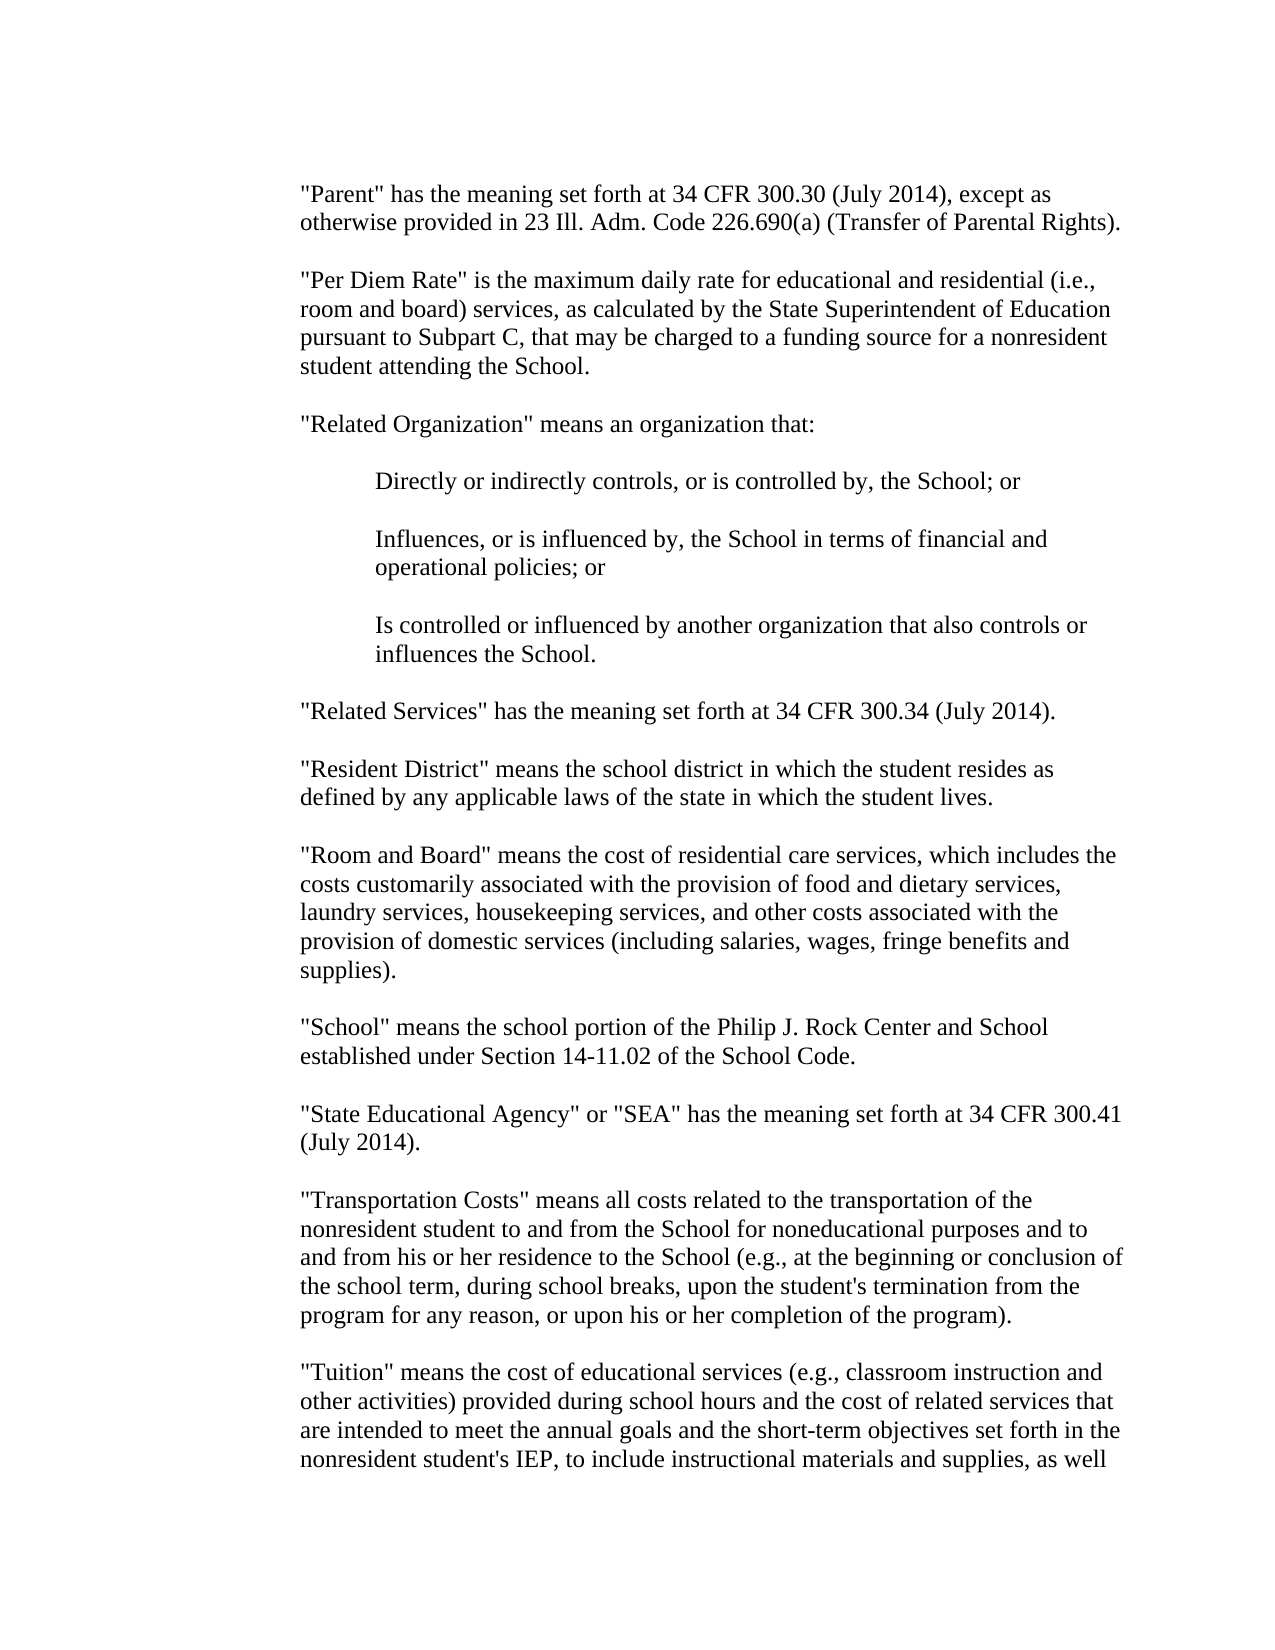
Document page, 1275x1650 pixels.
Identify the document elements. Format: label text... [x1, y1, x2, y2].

text "Transportation Costs" means all costs related to the transportation of the nonresident student to and from the School for noneducational purposes and to and from his or her residence to the School (e.g., at the beginning or conclusion of the school term, during school breaks, upon the student's termination from the program for any reason, or upon his or her completion of the program). [300, 1185, 1125, 1329]
text Directly or indirectly controls, or is controlled by, the School; or [300, 466, 1125, 495]
text "School" means the school portion of the Philip J. Rock Center and School established under Section 14-11.02 of the School Code. [300, 1012, 1125, 1070]
text "Related Organization" means an organization that: [225, 409, 1125, 437]
text Is controlled or influenced by another organization that also controls or influences the School. [375, 610, 1125, 667]
text Influences, or is influenced by, the School in terms of financial and operational policies; or [375, 524, 1125, 581]
text "State Educational Agency" or "SEA" has the meaning set forth at 34 CFR 300.41 (July 2014). [300, 1099, 1125, 1156]
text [300, 1357, 1125, 1472]
text "Room and Board" means the cost of residential care services, which includes the costs customarily associated with the provision of food and dietary services, laundry services, housekeeping services, and other costs associated with the provision of domestic services (including salaries, wages, fringe benefits and supplies). [300, 840, 1125, 984]
text "Per Diem Rate" is the maximum daily rate for educational and residential (i.e., room and board) services, as calculated by the State Superintendent of Education pursuant to Subpart C, that may be charged to a funding source for a nonresident student attending the School. [300, 265, 1125, 380]
text "Resident District" means the school district in which the student resides as defined by any applicable laws of the state in which the student lives. [300, 754, 1125, 811]
text "Related Services" has the meaning set forth at 34 CFR 300.34 (July 2014). [225, 696, 1125, 725]
text "Parent" has the meaning set forth at 34 CFR 300.30 (July 2014), except as otherwise provided in 23 Ill. Adm. Code 226.690(a) (Transfer of Parental Rights). [300, 179, 1125, 236]
